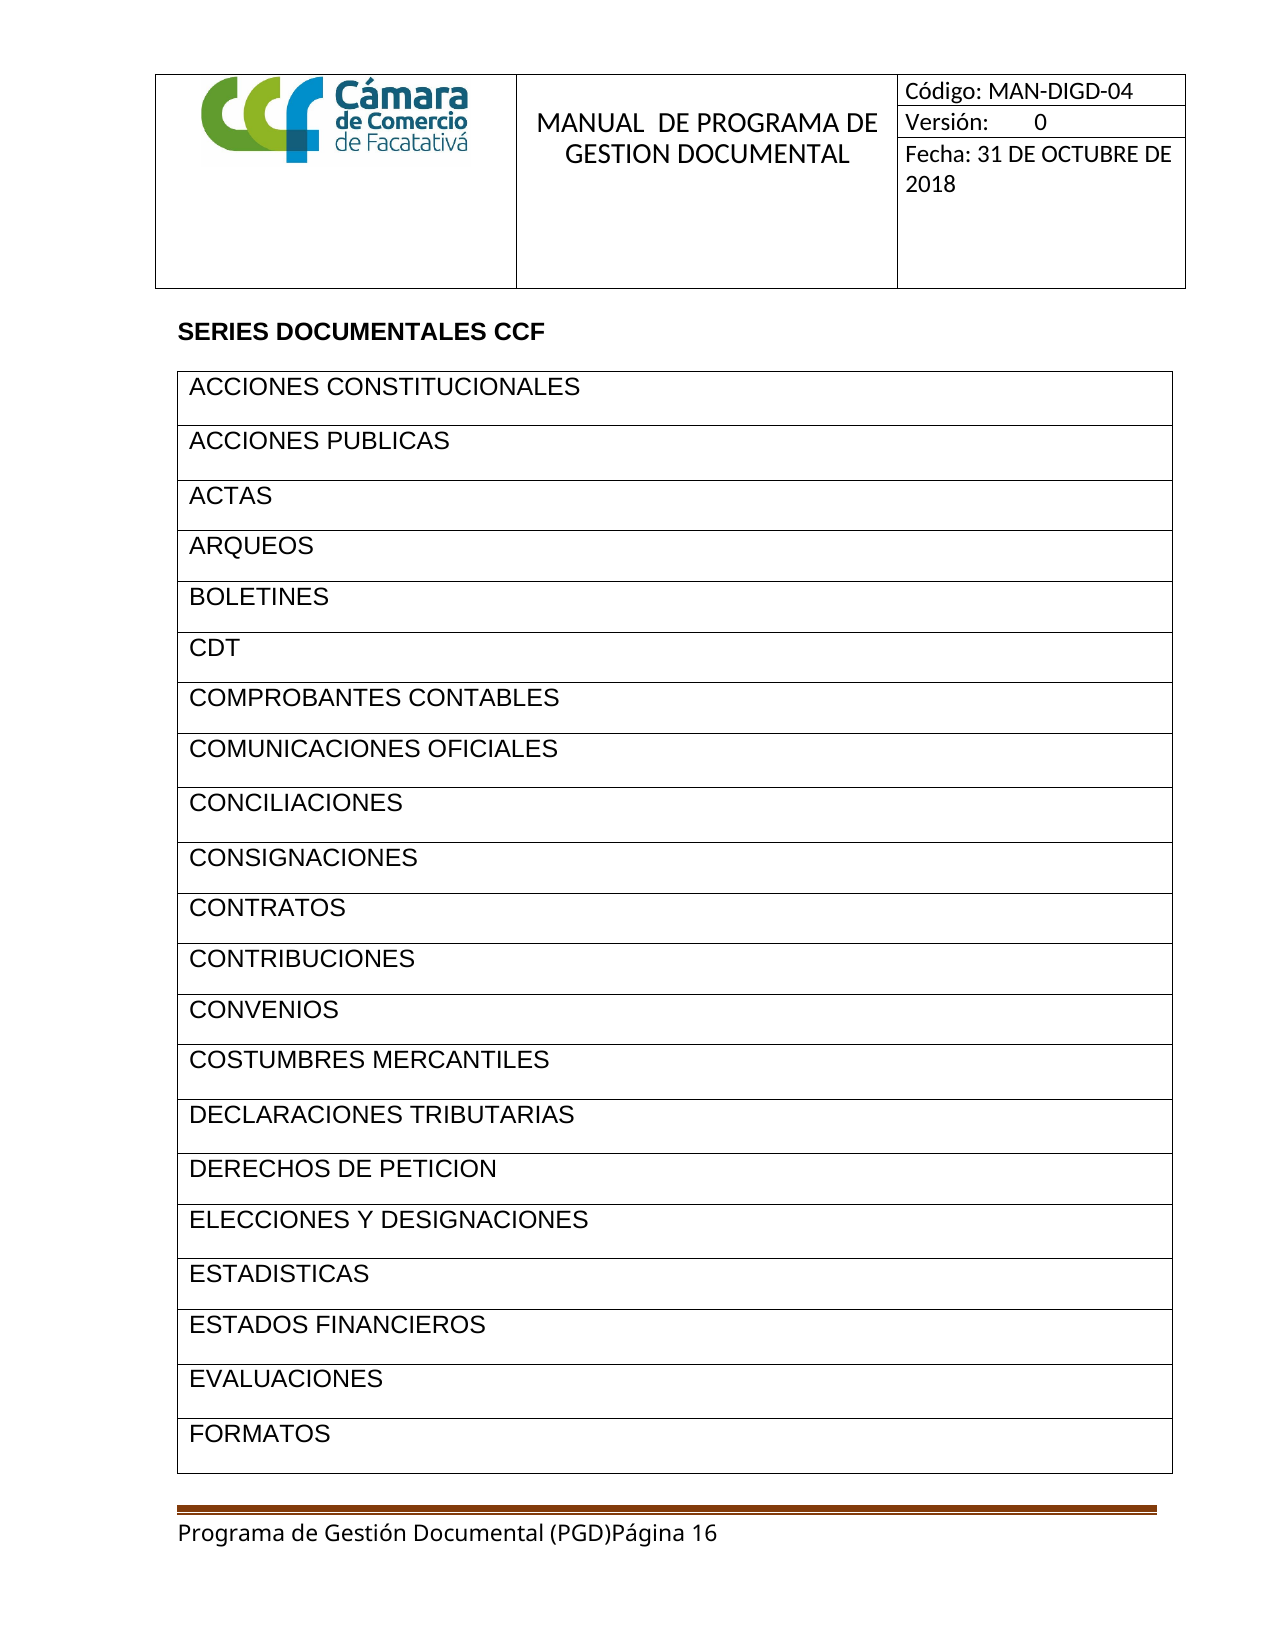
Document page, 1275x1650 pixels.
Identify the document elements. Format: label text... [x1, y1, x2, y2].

table_cell CDT [178, 633, 1172, 682]
table_cell CONTRATOS [178, 894, 1172, 943]
table_header ACCIONES CONSTITUCIONALES [178, 372, 1172, 425]
table_cell ELECCIONES Y DESIGNACIONES [178, 1205, 1172, 1258]
table_cell ACTAS [178, 481, 1172, 530]
table_cell CONVENIOS [178, 995, 1172, 1044]
table_cell CONCILIACIONES [178, 788, 1172, 842]
table_cell ACCIONES PUBLICAS [178, 426, 1172, 480]
table_cell ESTADISTICAS [178, 1259, 1172, 1309]
table_cell CONSIGNACIONES [178, 843, 1172, 892]
table_cell COSTUMBRES MERCANTILES [178, 1045, 1172, 1099]
table_cell COMPROBANTES CONTABLES [178, 683, 1172, 733]
table_cell EVALUACIONES [178, 1365, 1172, 1418]
table_cell DECLARACIONES TRIBUTARIAS [178, 1100, 1172, 1153]
picture [201, 75, 471, 167]
table_cell ESTADOS FINANCIEROS [178, 1310, 1172, 1363]
table_cell COMUNICACIONES OFICIALES [178, 734, 1172, 787]
table_cell DERECHOS DE PETICION [178, 1154, 1172, 1204]
table_cell ARQUEOS [178, 531, 1172, 581]
table_cell CONTRIBUCIONES [178, 944, 1172, 994]
text SERIES DOCUMENTALES CCF [177, 317, 1157, 346]
table_cell FORMATOS [178, 1419, 1172, 1472]
table_cell BOLETINES [178, 582, 1172, 632]
